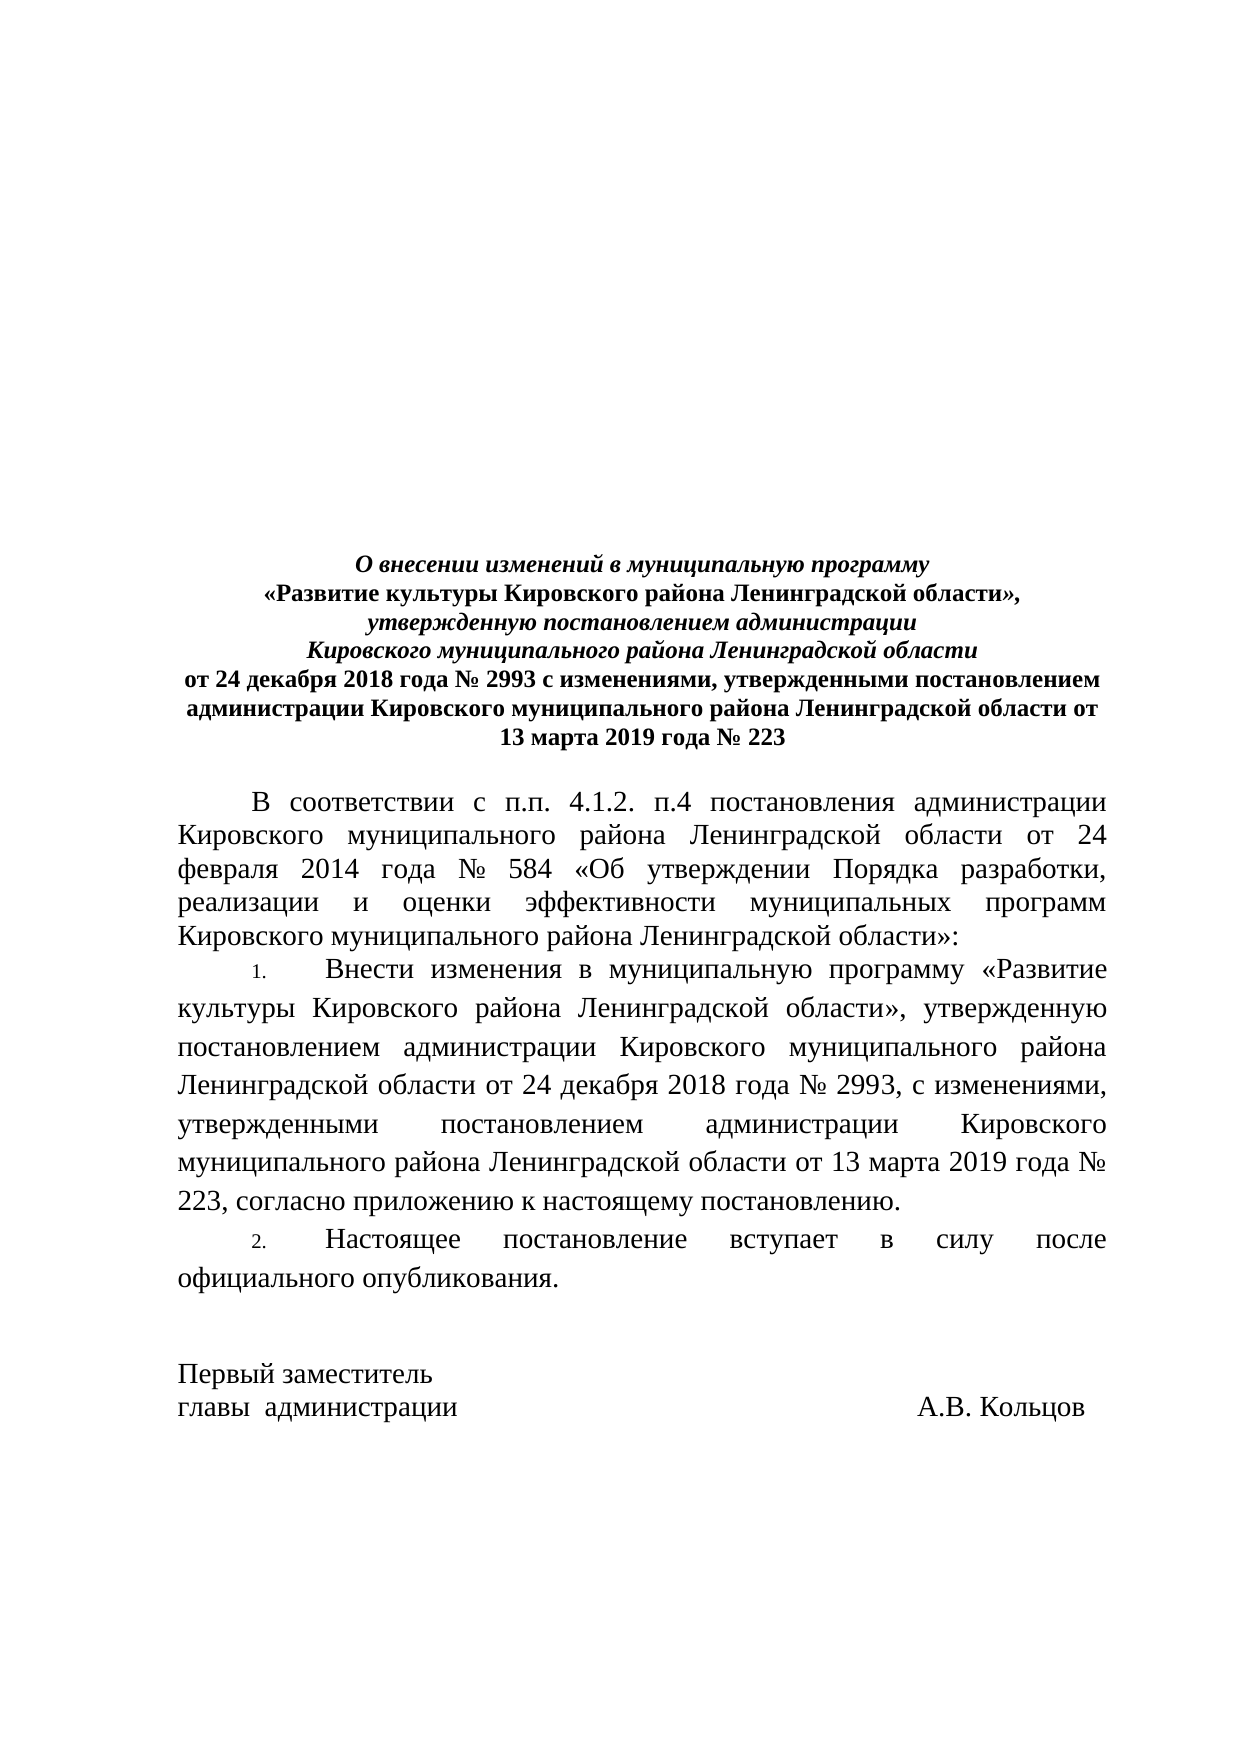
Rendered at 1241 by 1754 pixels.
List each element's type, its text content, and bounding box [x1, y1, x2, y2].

subtitle О внесении изменений в муниципальную программу [177, 549, 1107, 578]
subtitle «Развитие культуры Кировского района Ленинградской области», [177, 578, 1107, 607]
text Первый заместитель [177, 1356, 1107, 1389]
text главы администрации А.В. Кольцов [177, 1389, 1107, 1423]
text В соответствии с п.п. 4.1.2. п.4 постановления администрации Кировского муниципального района Ленинградской области от 24 февраля 2014 года № 584 «Об утверждении Порядка разработки, реализации и оценки эффективности муниципальных программ Кировского муниципального района Ленинградской области»: [177, 784, 1107, 952]
list Внести изменения в муниципальную программу «Развитие культуры Кировского района Ленинградской области», утвержденную постановлением администрации Кировского муниципального района Ленинградской области от 24 декабря 2018 года № 2993, с изменениями, утвержденными постановлением администрации Кировского муниципального района Ленинградской области от 13 марта 2019 года № 223, согласно приложению к настоящему постановлению. [177, 952, 1107, 1216]
text от 24 декабря 2018 года № 2993 с изменениями, утвержденными постановлением администрации Кировского муниципального района Ленинградской области от 13 марта 2019 года № 223 [177, 664, 1107, 750]
subtitle Кировского муниципального района Ленинградской области [177, 635, 1107, 664]
subtitle утвержденную постановлением администрации [177, 607, 1107, 635]
list Настоящее постановление вступает в силу после официального опубликования. [177, 1221, 1107, 1293]
